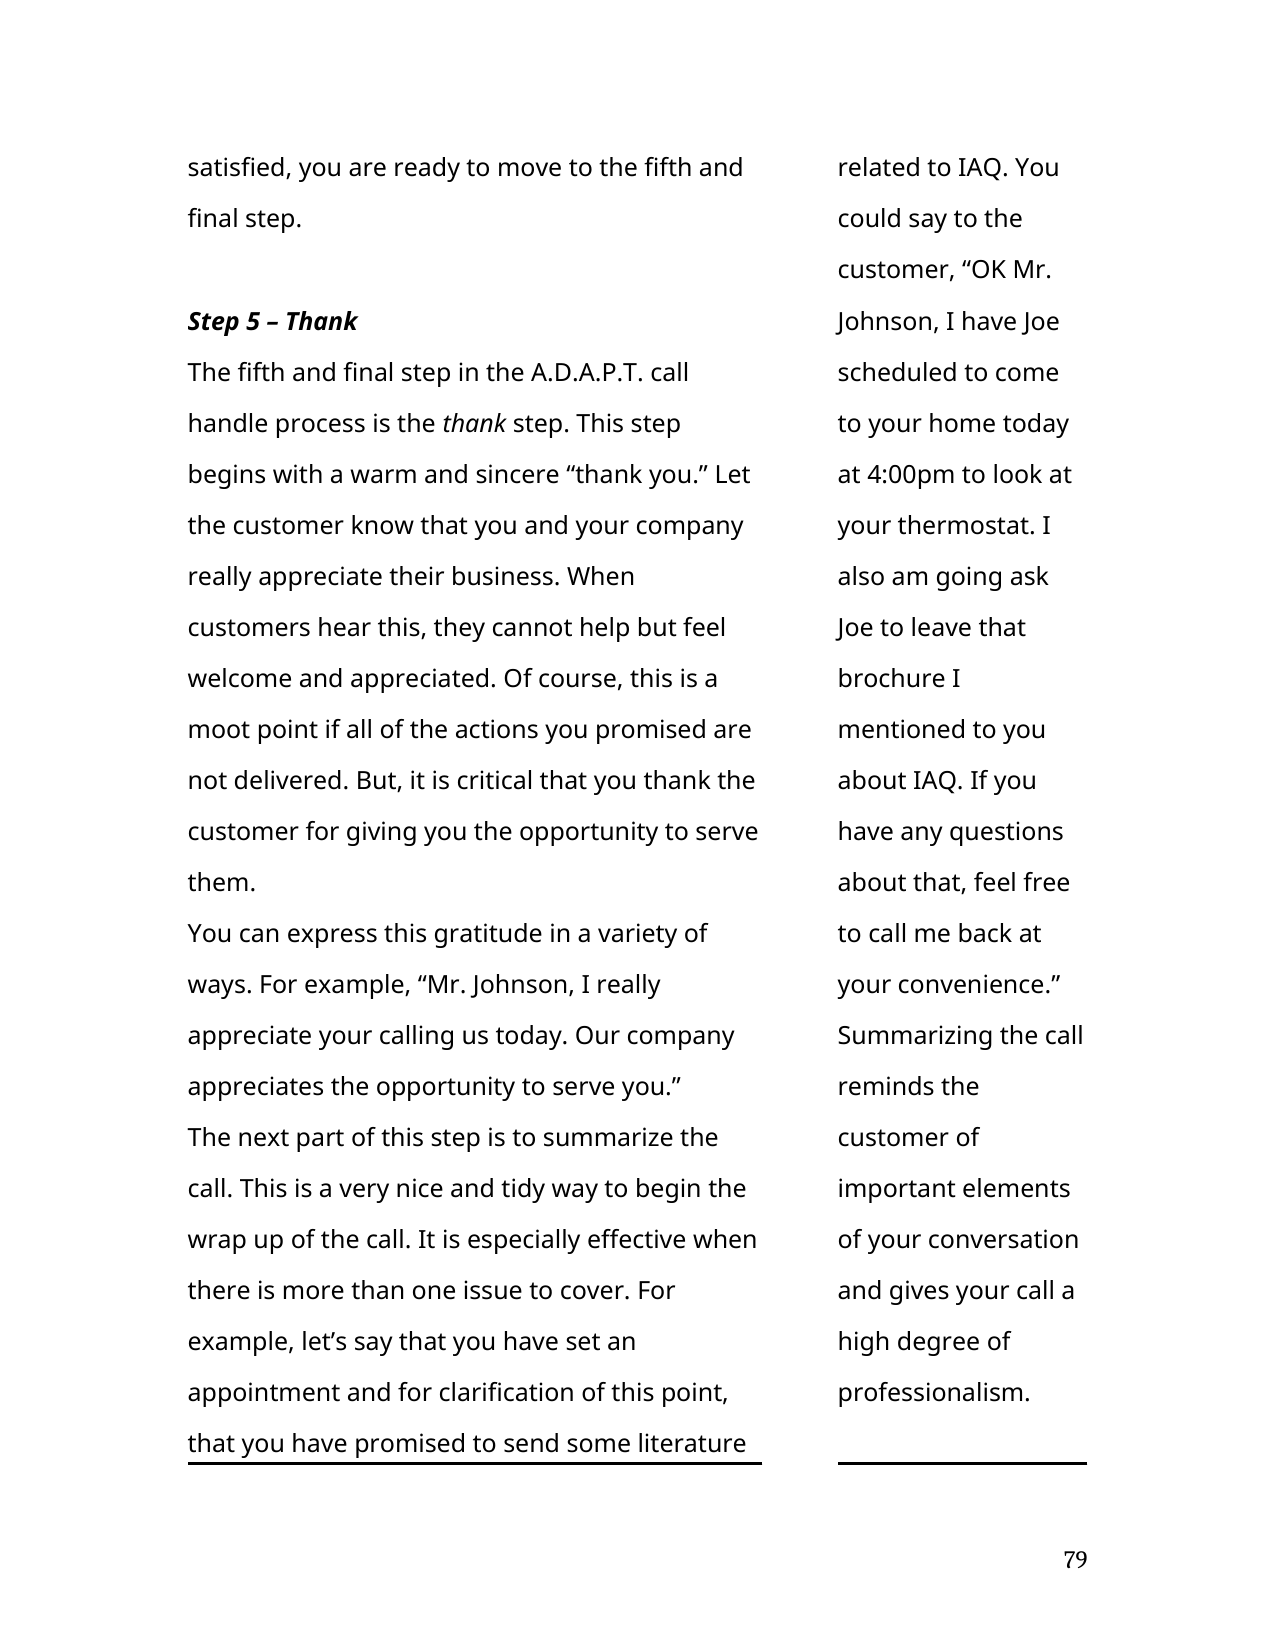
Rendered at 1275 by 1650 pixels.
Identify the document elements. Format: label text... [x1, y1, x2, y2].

text Step 5 – Thank [187, 303, 762, 337]
text Once you are confident that the customer is fully satisfied, you are ready to move to the fifth and final step. [187, 150, 762, 235]
text You can express this gratitude in a variety of ways. For example, “Mr. Johnson, I really appreciate your calling us today. Our company appreciates the opportunity to serve you.” [187, 916, 762, 1103]
text Summarizing the call reminds the customer of important elements of your conversation and gives your call a high degree of professionalism. [837, 1018, 1087, 1409]
text The next part of this step is to summarize the call. This is a very nice and tidy way to begin the wrap up of the call. It is especially effective when there is more than one issue to cover. For example, let’s say that you have set an appointment and for clarification of this point, that you have promised to send some literature related to IAQ. You could say to the customer, “OK Mr. Johnson, I have Joe scheduled to come to your home today at 4:00pm to look at your thermostat. I also am going ask Joe to leave that brochure I mentioned to you about IAQ. If you have any questions about that, feel free to call me back at your convenience.” [187, 1120, 762, 1465]
text The next part of this step is to summarize the call. This is a very nice and tidy way to begin the wrap up of the call. It is especially effective when there is more than one issue to cover. For example, let’s say that you have set an appointment and for clarification of this point, that you have promised to send some literature related to IAQ. You could say to the customer, “OK Mr. Johnson, I have Joe scheduled to come to your home today at 4:00pm to look at your thermostat. I also am going ask Joe to leave that brochure I mentioned to you about IAQ. If you have any questions about that, feel free to call me back at your convenience.” [837, 150, 1087, 1001]
text The fifth and final step in the A.D.A.P.T. call handle process is the thank step. This step begins with a warm and sincere “thank you.” Let the customer know that you and your company really appreciate their business. When customers hear this, they cannot help but feel welcome and appreciated. Of course, this is a moot point if all of the actions you promised are not delivered. But, it is critical that you thank the customer for giving you the opportunity to serve them. [187, 354, 762, 899]
